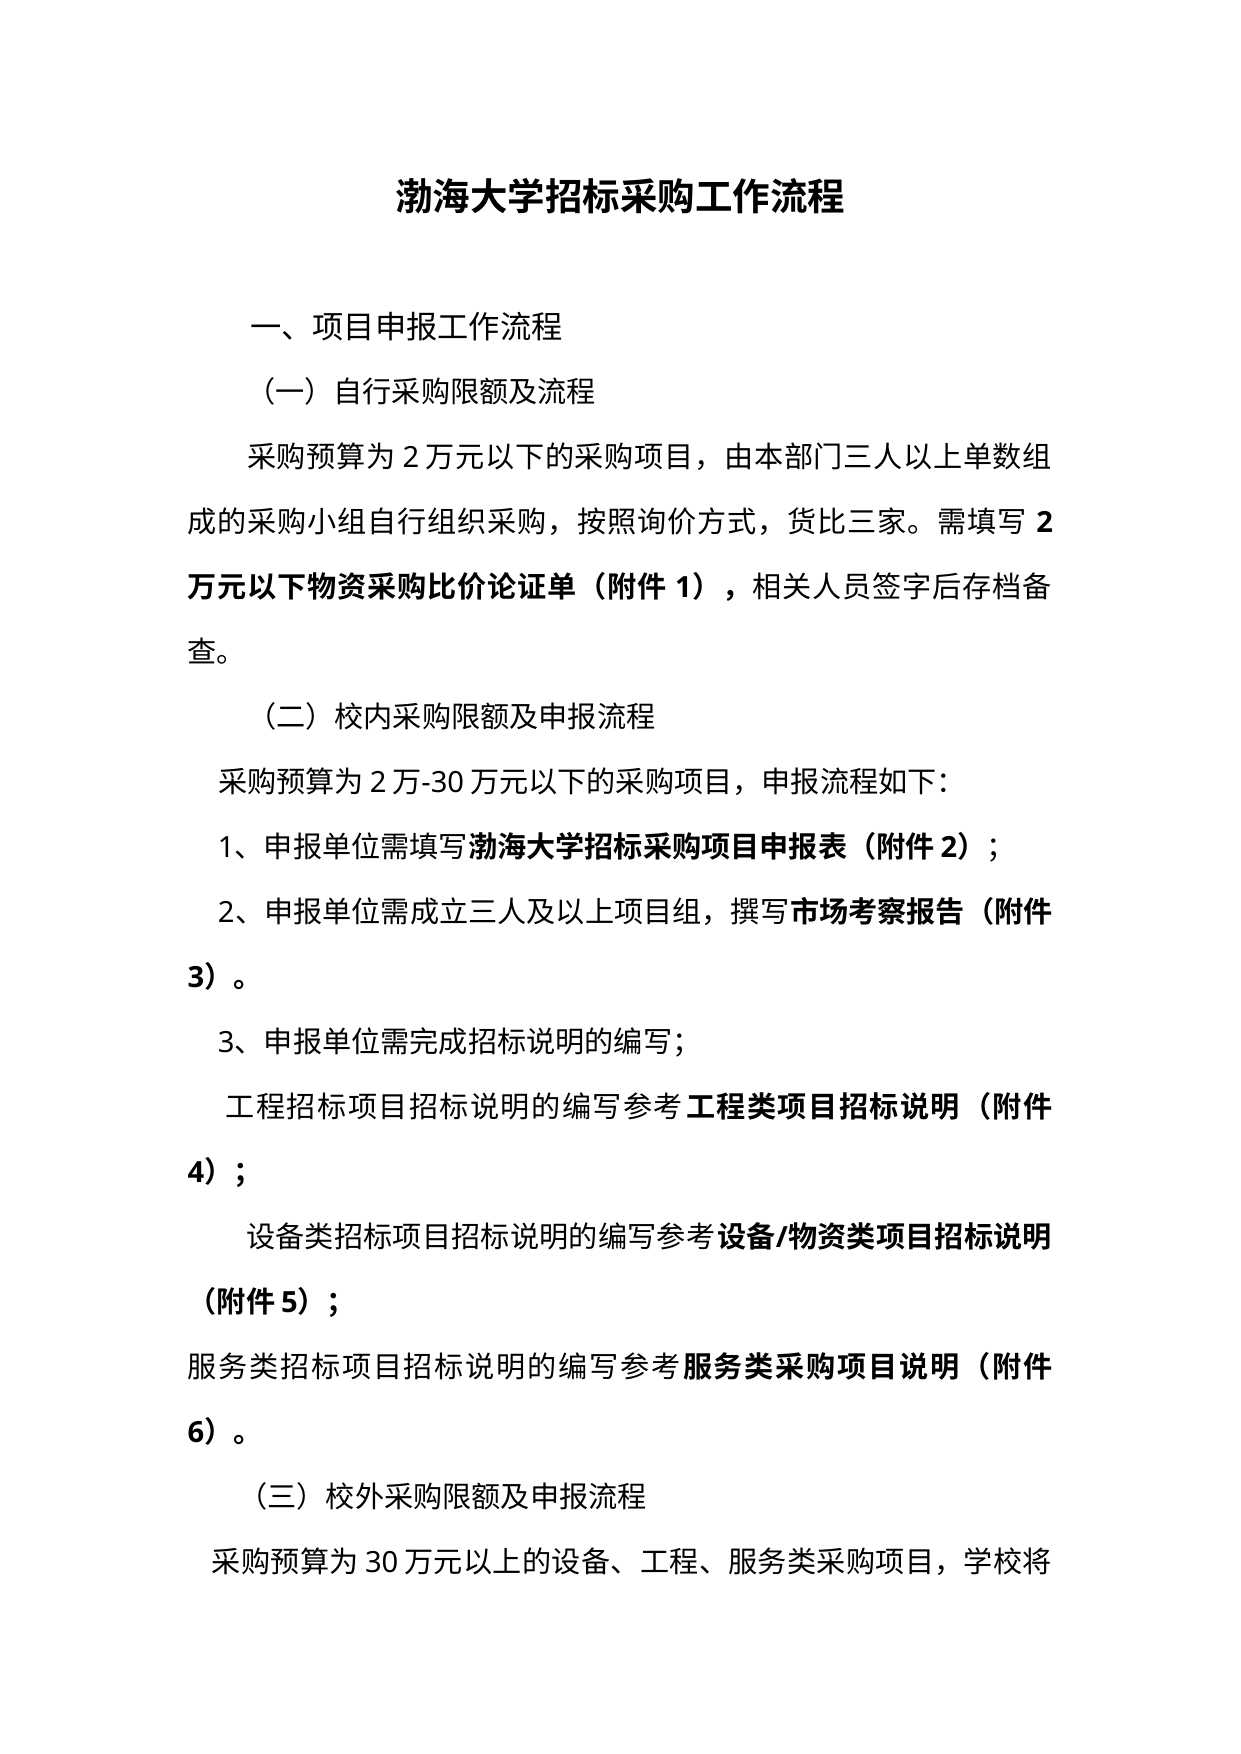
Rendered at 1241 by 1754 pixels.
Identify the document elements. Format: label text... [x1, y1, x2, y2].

text 3、申报单位需完成招标说明的编写； [187, 1007, 1053, 1072]
text 工程招标项目招标说明的编写参考工程类项目招标说明（附件4）； [187, 1072, 1053, 1202]
text （三）校外采购限额及申报流程 [187, 1462, 1053, 1527]
text 采购预算为2万元以下的采购项目，由本部门三人以上单数组成的采购小组自行组织采购，按照询价方式，货比三家。需填写2万元以下物资采购比价论证单（附件1），相关人员签字后存档备查。 [187, 422, 1053, 682]
text （一）自行采购限额及流程 [187, 357, 1053, 422]
text 服务类招标项目招标说明的编写参考服务类采购项目说明（附件6）。 [187, 1332, 1053, 1462]
text 渤海大学招标采购工作流程 [187, 162, 1053, 227]
text 2、申报单位需成立三人及以上项目组，撰写市场考察报告（附件3）。 [187, 877, 1053, 1007]
text （二）校内采购限额及申报流程 [187, 682, 1053, 747]
text 1、申报单位需填写渤海大学招标采购项目申报表（附件2）； [187, 812, 1053, 877]
text 设备类招标项目招标说明的编写参考设备/物资类项目招标说明（附件5）； [187, 1202, 1053, 1332]
text 采购预算为2万-30万元以下的采购项目，申报流程如下： [187, 747, 1053, 812]
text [187, 1527, 1053, 1592]
text 一、项目申报工作流程 [187, 292, 1053, 357]
